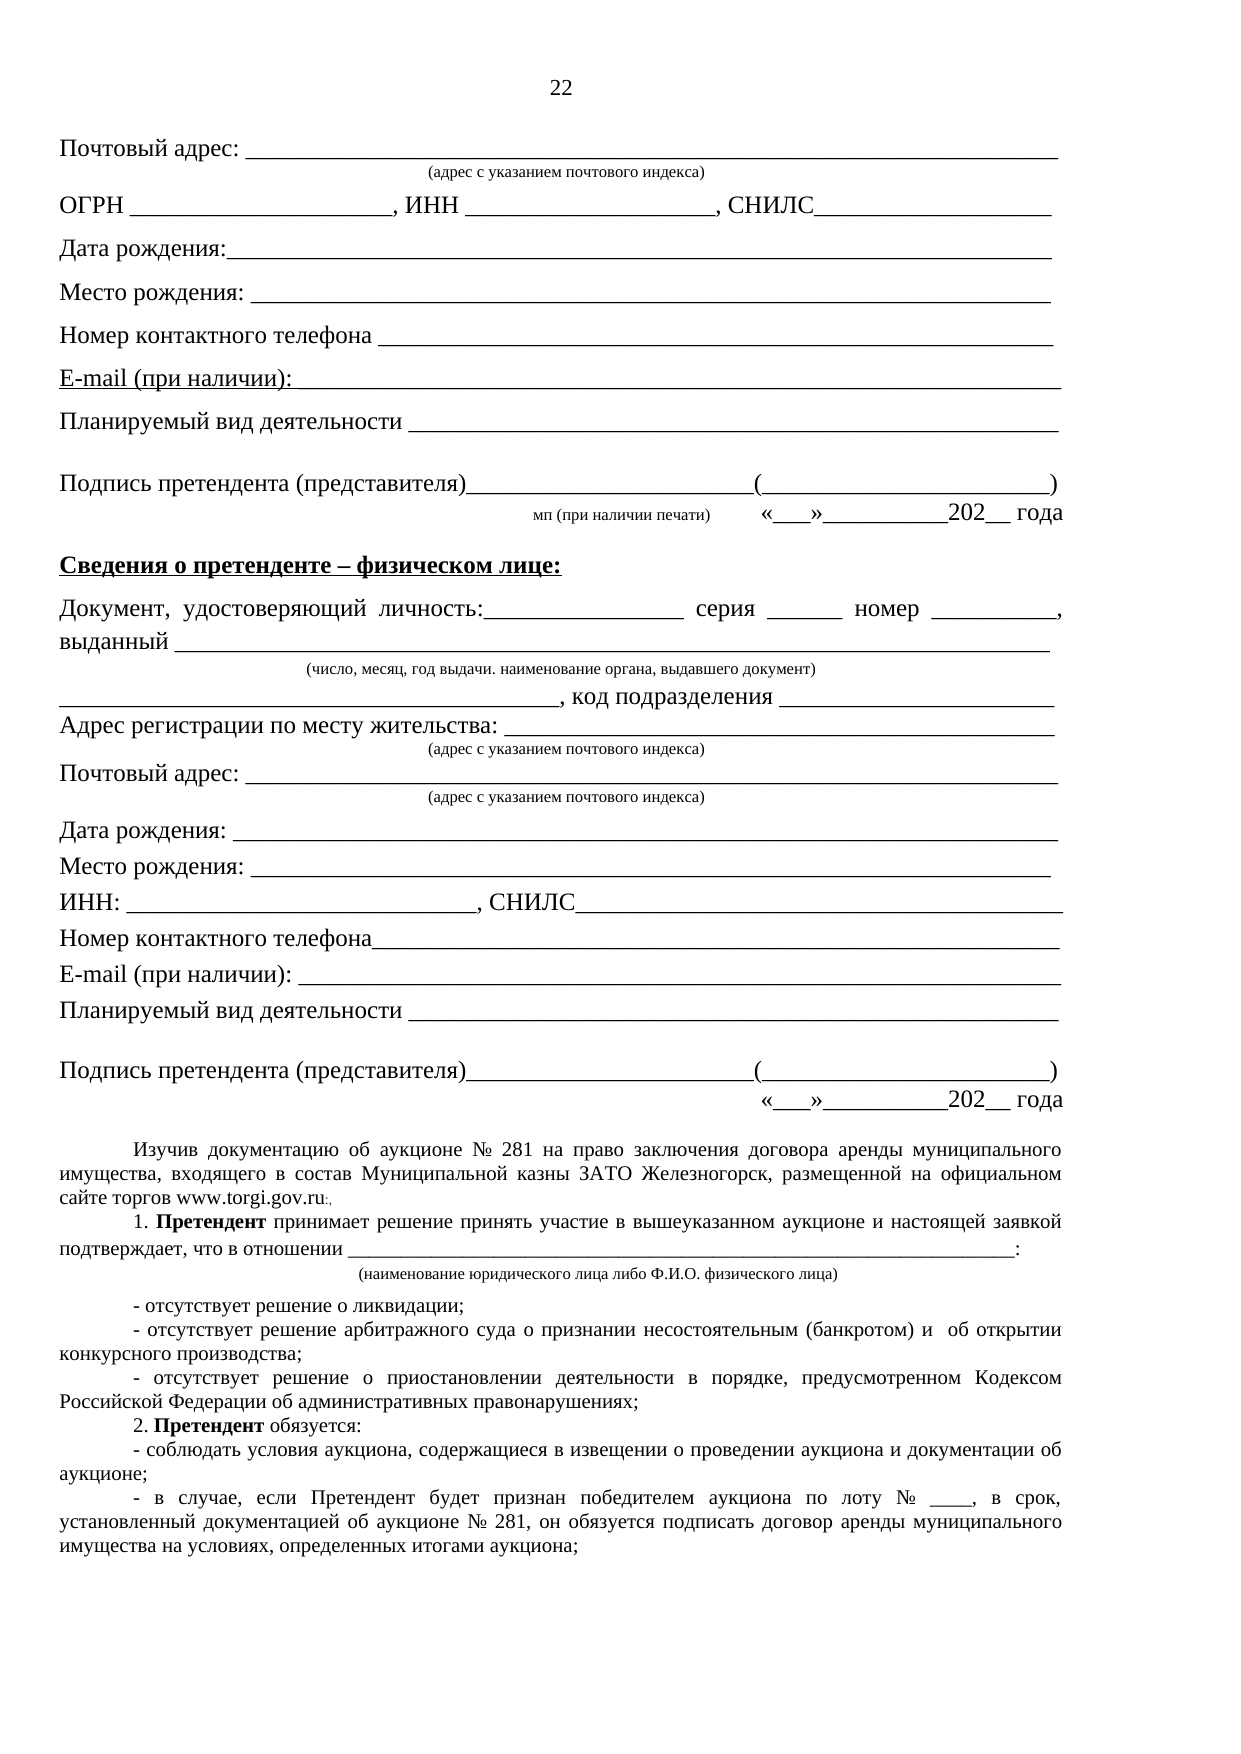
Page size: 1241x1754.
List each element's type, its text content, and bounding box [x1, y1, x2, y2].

text Документ, удостоверяющий личность:________________ серия ______ номер __________, выданный ______________________________________________________________________ [59, 593, 1063, 655]
text Дата рождения: __________________________________________________________________ [59, 815, 1063, 844]
text 2. Претендент обязуется: [59, 1413, 1063, 1437]
text 1. Претендент принимает решение принять участие в вышеуказанном аукционе и настоящей заявкой подтверждает, что в отношении ________________________________________________________________: [59, 1209, 1063, 1260]
text - соблюдать условия аукциона, содержащиеся в извещении о проведении аукциона и документации об аукционе; [59, 1437, 1063, 1485]
text Планируемый вид деятельности ____________________________________________________ [59, 995, 1063, 1024]
text Номер контактного телефона_______________________________________________________ [59, 923, 1063, 952]
text (адрес с указанием почтового индекса) [59, 786, 1063, 806]
text (адрес с указанием почтового индекса) [59, 162, 1063, 181]
text Планируемый вид деятельности ____________________________________________________ [59, 406, 1063, 435]
text - отсутствует решение о приостановлении деятельности в порядке, предусмотренном Кодексом Российской Федерации об административных правонарушениях; [59, 1365, 1063, 1413]
text Сведения о претенденте – физическом лице: [59, 550, 1063, 579]
text (адрес с указанием почтового индекса) [59, 738, 1063, 758]
text ИНН: ____________________________, СНИЛС_______________________________________ [59, 887, 1063, 916]
text Дата рождения:__________________________________________________________________ [59, 233, 1063, 262]
text Номер контактного телефона ______________________________________________________ [59, 320, 1063, 348]
text ________________________________________, код подразделения ______________________ [59, 681, 1063, 710]
text (число, месяц, год выдачи. наименование органа, выдавшего документ) [59, 659, 1063, 678]
text - отсутствует решение арбитражного суда о признании несостоятельным (банкротом) и об открытии конкурсного производства; [59, 1317, 1063, 1365]
text (наименование юридического лица либо Ф.И.О. физического лица) [280, 1264, 1063, 1283]
text E-mail (при наличии): _____________________________________________________________ [59, 363, 1063, 392]
text - отсутствует решение о ликвидации; [59, 1293, 1063, 1317]
text Адрес регистрации по месту жительства: ____________________________________________ [59, 710, 1063, 738]
text - в случае, если Претендент будет признан победителем аукциона по лоту № ____, в срок, установленный документацией об аукционе № 281, он обязуется подписать договор аренды муниципального имущества на условиях, определенных итогами аукциона; [59, 1485, 1063, 1557]
text мп (при наличии печати) «___»__________202__ года [59, 497, 1063, 526]
text ОГРН _____________________, ИНН ____________________, СНИЛС___________________ [59, 190, 1063, 219]
text Место рождения: ________________________________________________________________ [59, 851, 1063, 880]
text Почтовый адрес: _________________________________________________________________ [59, 758, 1063, 786]
text Почтовый адрес: _________________________________________________________________ [59, 133, 1063, 162]
text Изучив документацию об аукционе № 281 на право заключения договора аренды муниципального имущества, входящего в состав Муниципальной казны ЗАТО Железногорск, размещенной на официальном сайте торгов www.torgi.gov.ru:, [59, 1136, 1063, 1209]
text «___»__________202__ года [723, 1084, 1063, 1112]
text Место рождения: ________________________________________________________________ [59, 277, 1063, 305]
text Подпись претендента (представителя)_______________________(_______________________) [59, 468, 1063, 497]
text Подпись претендента (представителя)_______________________(_______________________) [59, 1055, 1063, 1084]
text E-mail (при наличии): _____________________________________________________________ [59, 959, 1063, 988]
